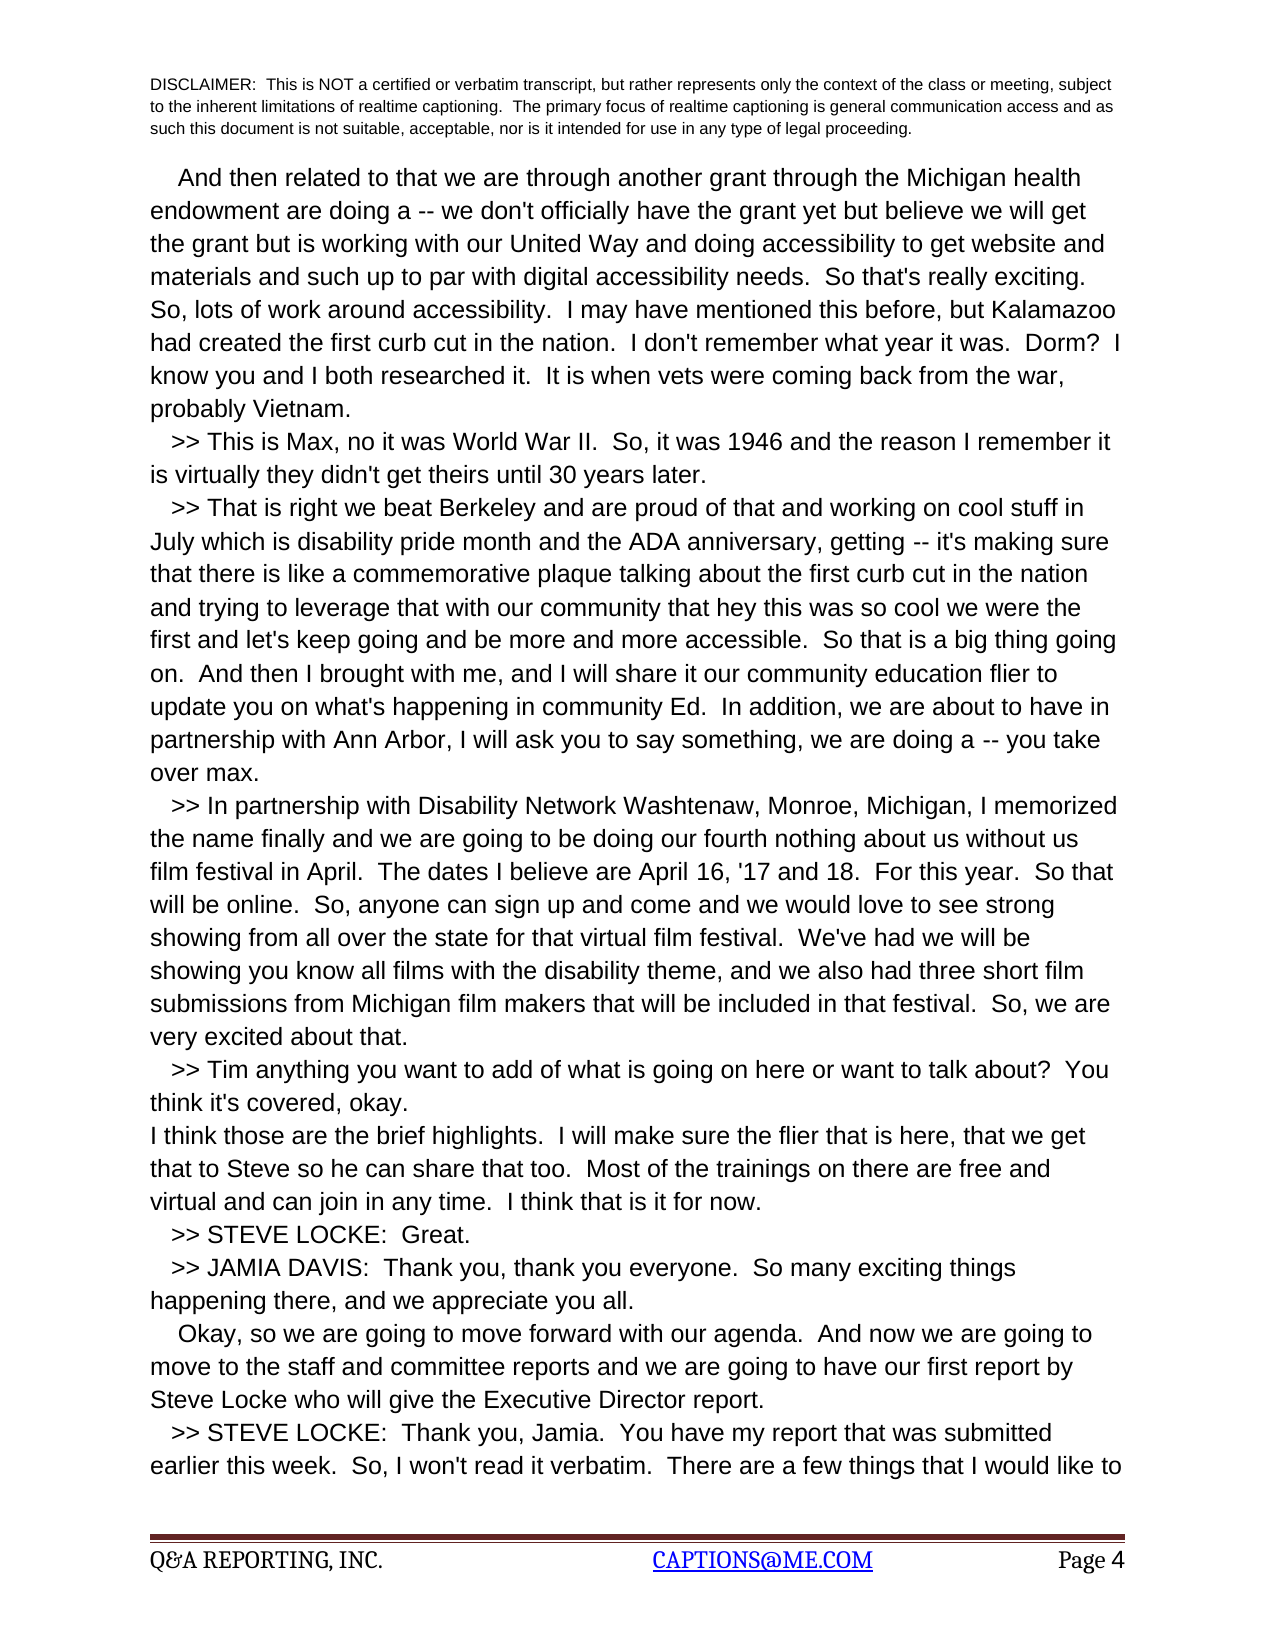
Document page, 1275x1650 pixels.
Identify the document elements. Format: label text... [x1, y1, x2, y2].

text I think those are the brief highlights. I will make sure the flier that is here, that we get that to Steve so he can share that too. Most of the trainings on there are free and virtual and can join in any time. I think that is it for now. [150, 1121, 1125, 1216]
text >> That is right we beat Berkeley and are proud of that and working on cool stuff in July which is disability pride month and the ADA anniversary, getting -- it's making sure that there is like a commemorative plaque talking about the first curb cut in the nation and trying to leverage that with our community that hey this was so cool we were the first and let's keep going and be more and more accessible. So that is a big thing going on. And then I brought with me, and I will share it our community education flier to update you on what's happening in community Ed. In addition, we are about to have in partnership with Ann Arbor, I will ask you to say something, we are doing a -- you take over max. [150, 493, 1125, 786]
text >> STEVE LOCKE: Great. [150, 1220, 1125, 1249]
text >> JAMIA DAVIS: Thank you, thank you everyone. So many exciting things happening there, and we appreciate you all. [150, 1253, 1125, 1315]
text And then related to that we are through another grant through the Michigan health endowment are doing a -- we don't officially have the grant yet but believe we will get the grant but is working with our United Way and doing accessibility to get website and materials and such up to par with digital accessibility needs. So that's really exciting. So, lots of work around accessibility. I may have mentioned this before, but Kalamazoo had created the first curb cut in the nation. I don't remember what year it was. Dorm? I know you and I both researched it. It is when vets were coming back from the war, probably Vietnam. [150, 163, 1125, 423]
text >> Tim anything you want to add of what is going on here or want to talk about? You think it's covered, okay. [150, 1055, 1125, 1117]
text >> This is Max, no it was World War II. So, it was 1946 and the reason I remember it is virtually they didn't get theirs until 30 years later. [150, 427, 1125, 489]
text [150, 1418, 1125, 1480]
text Okay, so we are going to move forward with our agenda. And now we are going to move to the staff and committee reports and we are going to have our first report by Steve Locke who will give the Executive Director report. [150, 1319, 1125, 1414]
text >> In partnership with Disability Network Washtenaw, Monroe, Michigan, I memorized the name finally and we are going to be doing our fourth nothing about us without us film festival in April. The dates I believe are April 16, '17 and 18. For this year. So that will be online. So, anyone can sign up and come and we would love to see strong showing from all over the state for that virtual film festival. We've had we will be showing you know all films with the disability theme, and we also had three short film submissions from Michigan film makers that will be included in that festival. So, we are very excited about that. [150, 791, 1125, 1051]
